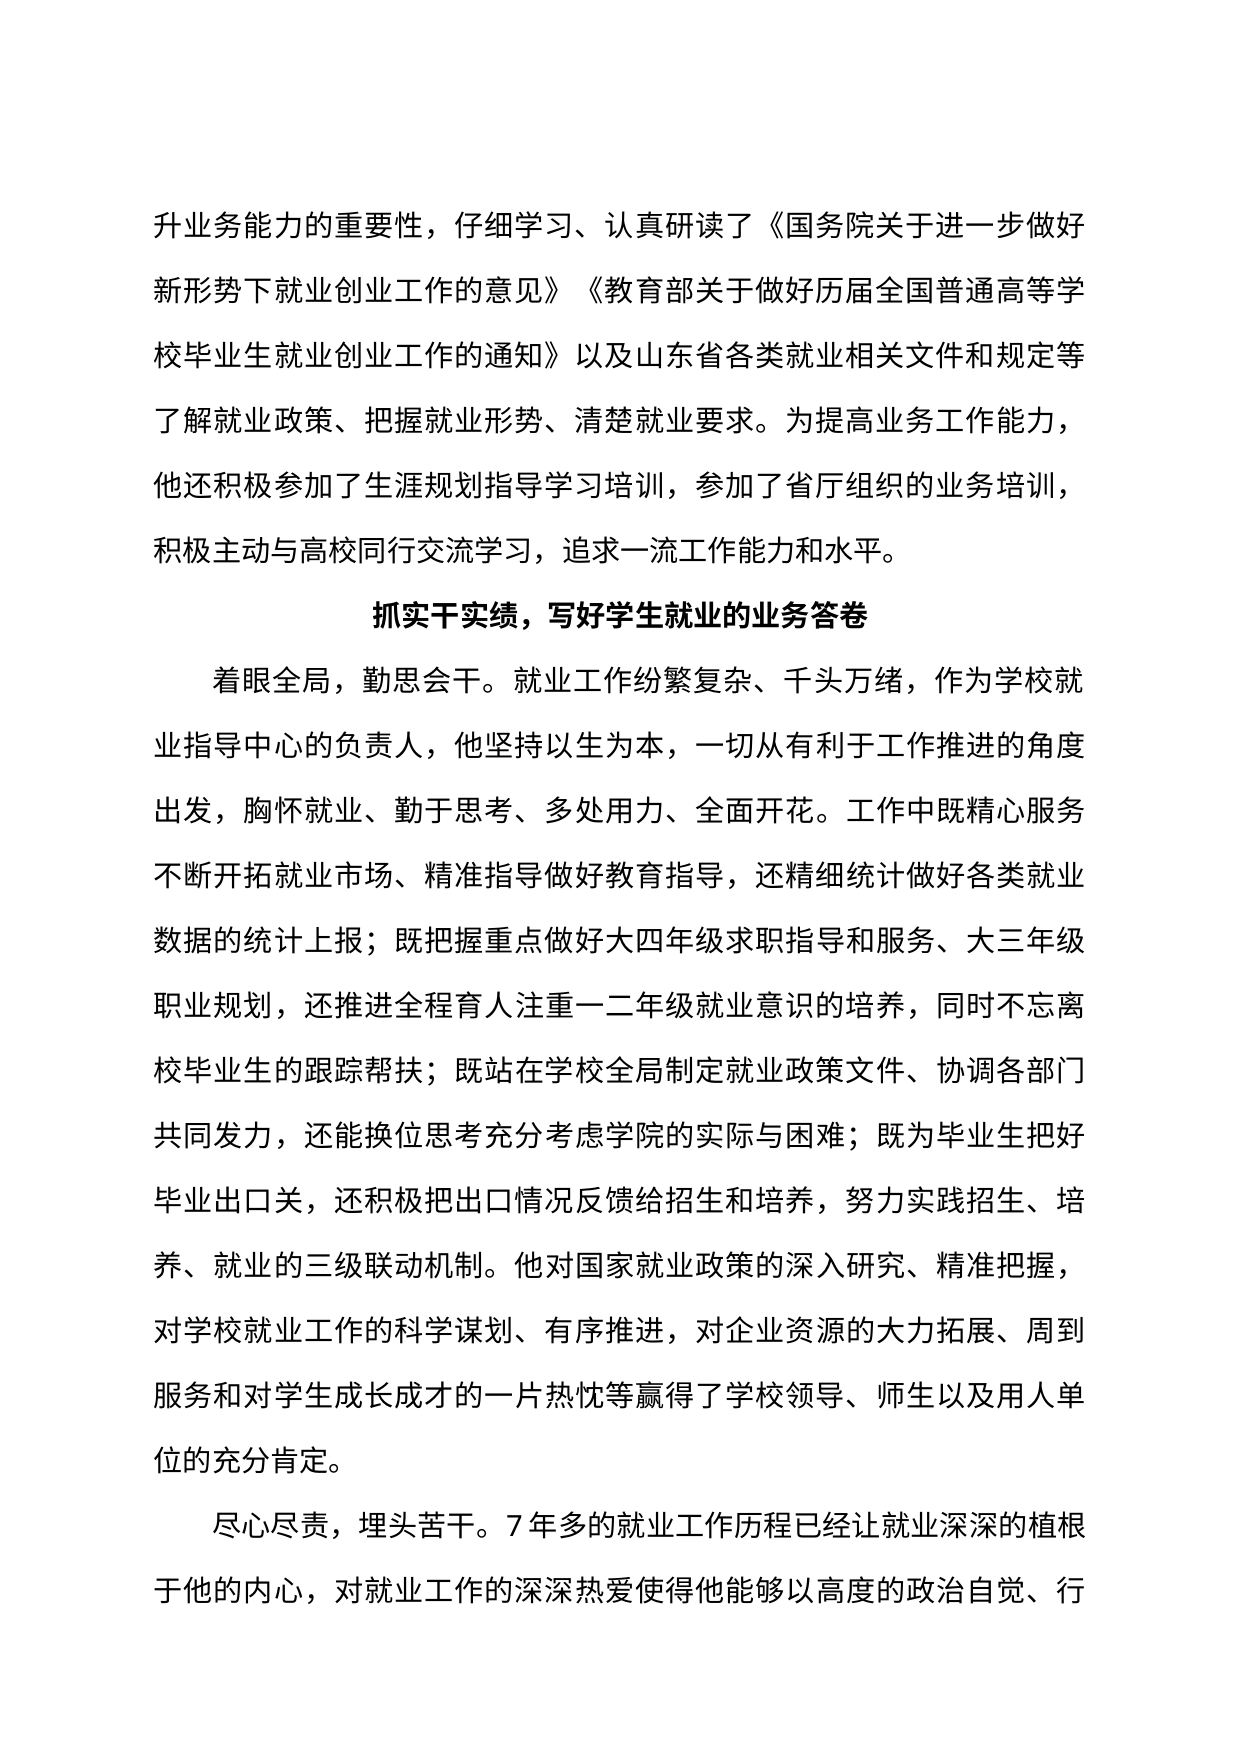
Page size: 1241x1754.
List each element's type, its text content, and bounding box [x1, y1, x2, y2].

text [153, 191, 1087, 581]
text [153, 1491, 1087, 1621]
text 抓实干实绩，写好学生就业的业务答卷 [153, 581, 1087, 646]
text 着眼全局，勤思会干。就业工作纷繁复杂、千头万绪，作为学校就业指导中心的负责人，他坚持以生为本，一切从有利于工作推进的角度出发，胸怀就业、勤于思考、多处用力、全面开花。工作中既精心服务不断开拓就业市场、精准指导做好教育指导，还精细统计做好各类就业数据的统计上报；既把握重点做好大四年级求职指导和服务、大三年级职业规划，还推进全程育人注重一二年级就业意识的培养，同时不忘离校毕业生的跟踪帮扶；既站在学校全局制定就业政策文件、协调各部门共同发力，还能换位思考充分考虑学院的实际与困难；既为毕业生把好毕业出口关，还积极把出口情况反馈给招生和培养，努力实践招生、培养、就业的三级联动机制。他对国家就业政策的深入研究、精准把握，对学校就业工作的科学谋划、有序推进，对企业资源的大力拓展、周到服务和对学生成长成才的一片热忱等赢得了学校领导、师生以及用人单位的充分肯定。 [153, 646, 1087, 1491]
